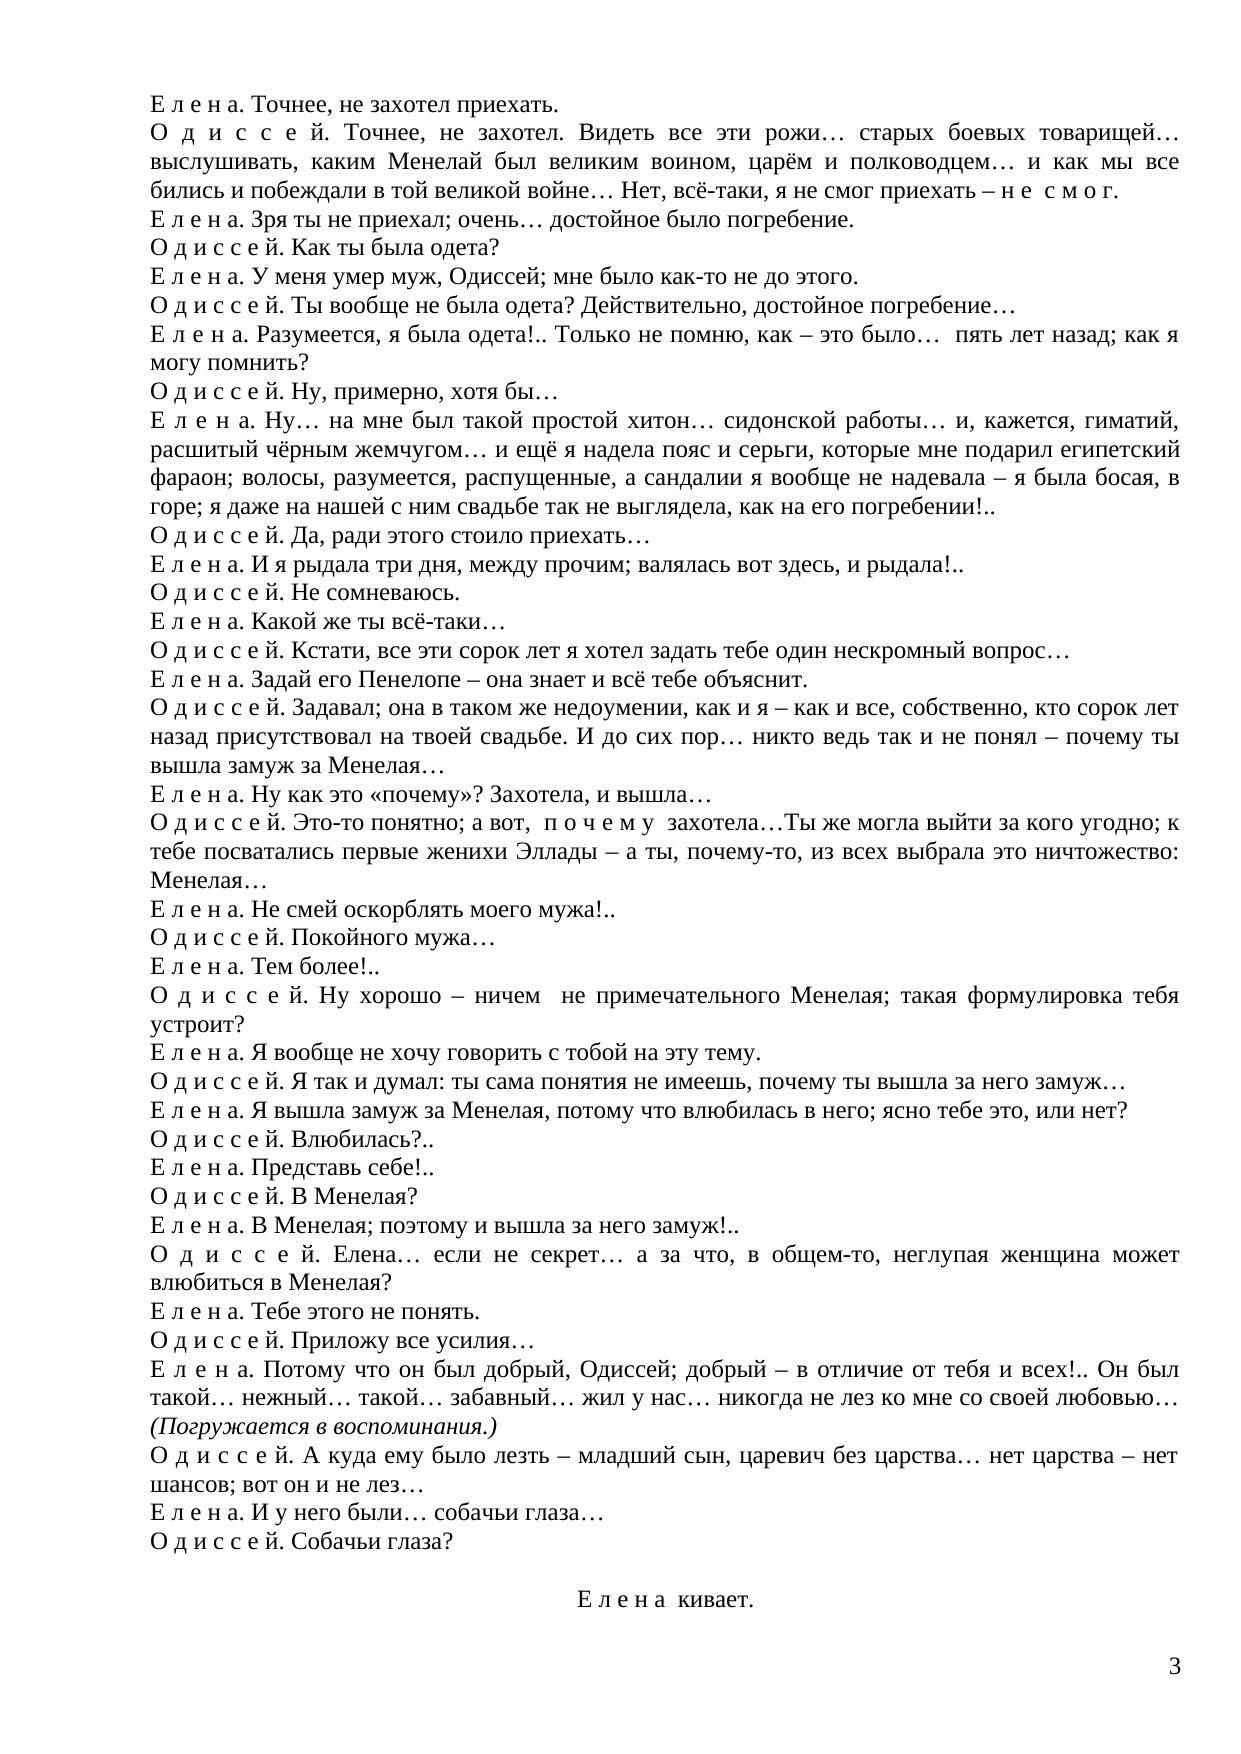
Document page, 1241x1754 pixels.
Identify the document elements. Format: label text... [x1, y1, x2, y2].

text О д и с с е й. Я так и думал: ты сама понятия не имеешь, почему ты вышла за него замуж… [150, 1066, 1181, 1095]
text Е л е н а кивает. [150, 1584, 1181, 1612]
text О д и с с е й. Задавал; она в таком же недоумении, как и я – как и все, собственно, кто сорок лет назад присутствовал на твоей свадьбе. И до сих пор… никто ведь так и не понял – почему ты вышла замуж за Менелая… [150, 692, 1181, 779]
text Е л е н а. Потому что он был добрый, Одиссей; добрый – в отличие от тебя и всех!.. Он был такой… нежный… такой… забавный… жил у нас… никогда не лез ко мне со своей любовью… (Погружается в воспоминания.) [150, 1354, 1181, 1440]
text О д и с с е й. Не сомневаюсь. [150, 577, 1181, 606]
text Е л е н а. У меня умер муж, Одиссей; мне было как-то не до этого. [150, 261, 1181, 290]
text О д и с с е й. А куда ему было лезть – младший сын, царевич без царства… нет царства – нет шансов; вот он и не лез… [150, 1440, 1181, 1497]
text Е л е н а. В Менелая; поэтому и вышла за него замуж!.. [150, 1210, 1181, 1239]
text Е л е н а. Разумеется, я была одета!.. Только не помню, как – это было… пять лет назад; как я могу помнить? [150, 319, 1181, 376]
text Е л е н а. Задай его Пенелопе – она знает и всё тебе объяснит. [150, 664, 1181, 692]
text Е л е н а. Точнее, не захотел приехать. [150, 89, 1181, 117]
text О д и с с е й. Елена… если не секрет… а за что, в общем-то, неглупая женщина может влюбиться в Менелая? [150, 1239, 1181, 1296]
text Е л е н а. Тебе этого не понять. [150, 1296, 1181, 1325]
text О д и с с е й. Как ты была одета? [150, 232, 1181, 261]
text Е л е н а. Какой же ты всё-таки… [150, 606, 1181, 635]
text Е л е н а. И у него были… собачьи глаза… [150, 1497, 1181, 1526]
text О д и с с е й. Точнее, не захотел. Видеть все эти рожи… старых боевых товарищей… выслушивать, каким Менелай был великим воином, царём и полководцем… и как мы все бились и побеждали в той великой войне… Нет, всё-таки, я не смог приехать – н е с м о г. [150, 117, 1181, 204]
text О д и с с е й. Кстати, все эти сорок лет я хотел задать тебе один нескромный вопрос… [150, 635, 1181, 664]
text О д и с с е й. В Менелая? [150, 1181, 1181, 1210]
text О д и с с е й. Ты вообще не была одета? Действительно, достойное погребение… [150, 290, 1181, 319]
text Е л е н а. Я вообще не хочу говорить с тобой на эту тему. [150, 1037, 1181, 1066]
text О д и с с е й. Влюбилась?.. [150, 1124, 1181, 1152]
text Е л е н а. Ну как это «почему»? Захотела, и вышла… [150, 779, 1181, 807]
text Е л е н а. Представь себе!.. [150, 1152, 1181, 1181]
text О д и с с е й. Собачьи глаза? [150, 1526, 1181, 1555]
text О д и с с е й. Приложу все усилия… [150, 1325, 1181, 1354]
text О д и с с е й. Да, ради этого стоило приехать… [150, 520, 1181, 549]
text О д и с с е й. Ну хорошо – ничем не примечательного Менелая; такая формулировка тебя устроит? [150, 980, 1181, 1037]
text Е л е н а. Тем более!.. [150, 951, 1181, 980]
text Е л е н а. Не смей оскорблять моего мужа!.. [150, 894, 1181, 922]
text Е л е н а. Ну… на мне был такой простой хитон… сидонской работы… и, кажется, гиматий, расшитый чёрным жемчугом… и ещё я надела пояс и серьги, которые мне подарил египетский фараон; волосы, разумеется, распущенные, а сандалии я вообще не надевала – я была босая, в горе; я даже на нашей с ним свадьбе так не выглядела, как на его погребении!.. [150, 405, 1181, 520]
text Е л е н а. Зря ты не приехал; очень… достойное было погребение. [150, 204, 1181, 232]
text Е л е н а. И я рыдала три дня, между прочим; валялась вот здесь, и рыдала!.. [150, 549, 1181, 577]
text О д и с с е й. Ну, примерно, хотя бы… [150, 376, 1181, 405]
text Е л е н а. Я вышла замуж за Менелая, потому что влюбилась в него; ясно тебе это, или нет? [150, 1095, 1181, 1124]
text О д и с с е й. Покойного мужа… [150, 922, 1181, 951]
text О д и с с е й. Это-то понятно; а вот, п о ч е м у захотела…Ты же могла выйти за кого угодно; к тебе посватались первые женихи Эллады – а ты, почему-то, из всех выбрала это ничтожество: Менелая… [150, 807, 1181, 894]
